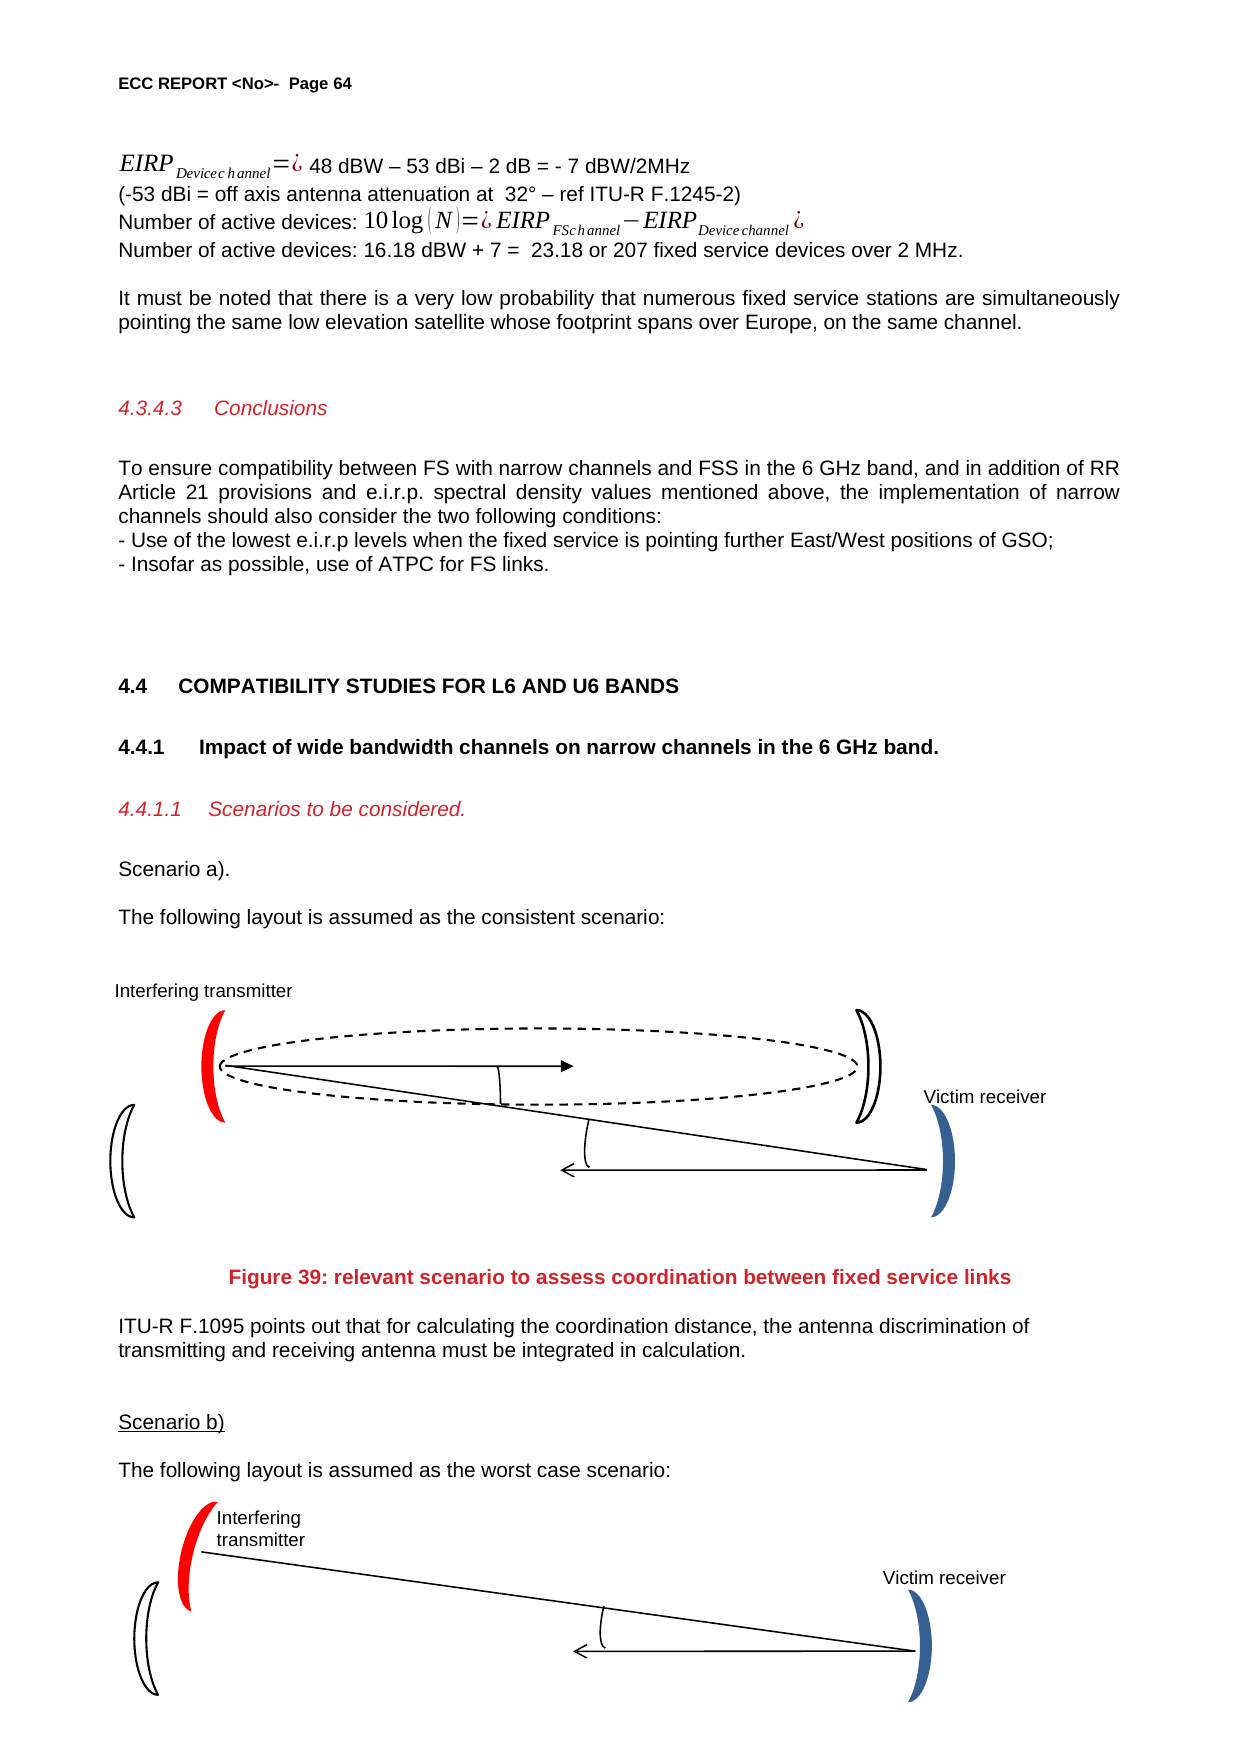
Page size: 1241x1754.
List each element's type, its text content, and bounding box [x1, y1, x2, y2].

text Figure 39: relevant scenario to assess coordination between fixed service links [118, 1265, 1122, 1289]
text ITU-R F.1095 points out that for calculating the coordination distance, the antenna discrimination of transmitting and receiving antenna must be integrated in calculation. [118, 1314, 1122, 1362]
text - Insofar as possible, use of ATPC for FS links. [118, 552, 1122, 576]
text Number of active devices: 16.18 dBW + 7 = 23.18 or 207 fixed service devices over 2 MHz. [118, 238, 1122, 262]
subtitle Conclusions [118, 395, 1122, 419]
text The following layout is assumed as the consistent scenario: [118, 905, 1122, 929]
text (-53 dBi = off axis antenna attenuation at 32° – ref ITU-R F.1245-2) [118, 181, 1122, 205]
subtitle Scenarios to be considered. [118, 796, 1122, 820]
text Number of active devices: [118, 205, 1122, 238]
text Scenario a). [118, 857, 1122, 881]
subtitle Impact of wide bandwidth channels on narrow channels in the 6 GHz band. [118, 735, 1122, 759]
text - Use of the lowest e.i.r.p levels when the fixed service is pointing further East/West positions of GSO; [118, 528, 1122, 552]
text To ensure compatibility between FS with narrow channels and FSS in the 6 GHz band, and in addition of RR Article 21 provisions and e.i.r.p. spectral density values mentioned above, the implementation of narrow channels should also consider the two following conditions: [118, 456, 1122, 528]
text Scenario b) [118, 1410, 1122, 1434]
text The following layout is assumed as the worst case scenario: [118, 1458, 1122, 1482]
text It must be noted that there is a very low probability that numerous fixed service stations are simultaneously pointing the same low elevation satellite whose footprint spans over Europe, on the same channel. [118, 286, 1122, 334]
subtitle COMPATIBILITY STUDIES FOR L6 AND U6 BANDS [118, 673, 1122, 697]
text 48 dBW – 53 dBi – 2 dB = - 7 dBW/2MHz [118, 150, 1122, 181]
